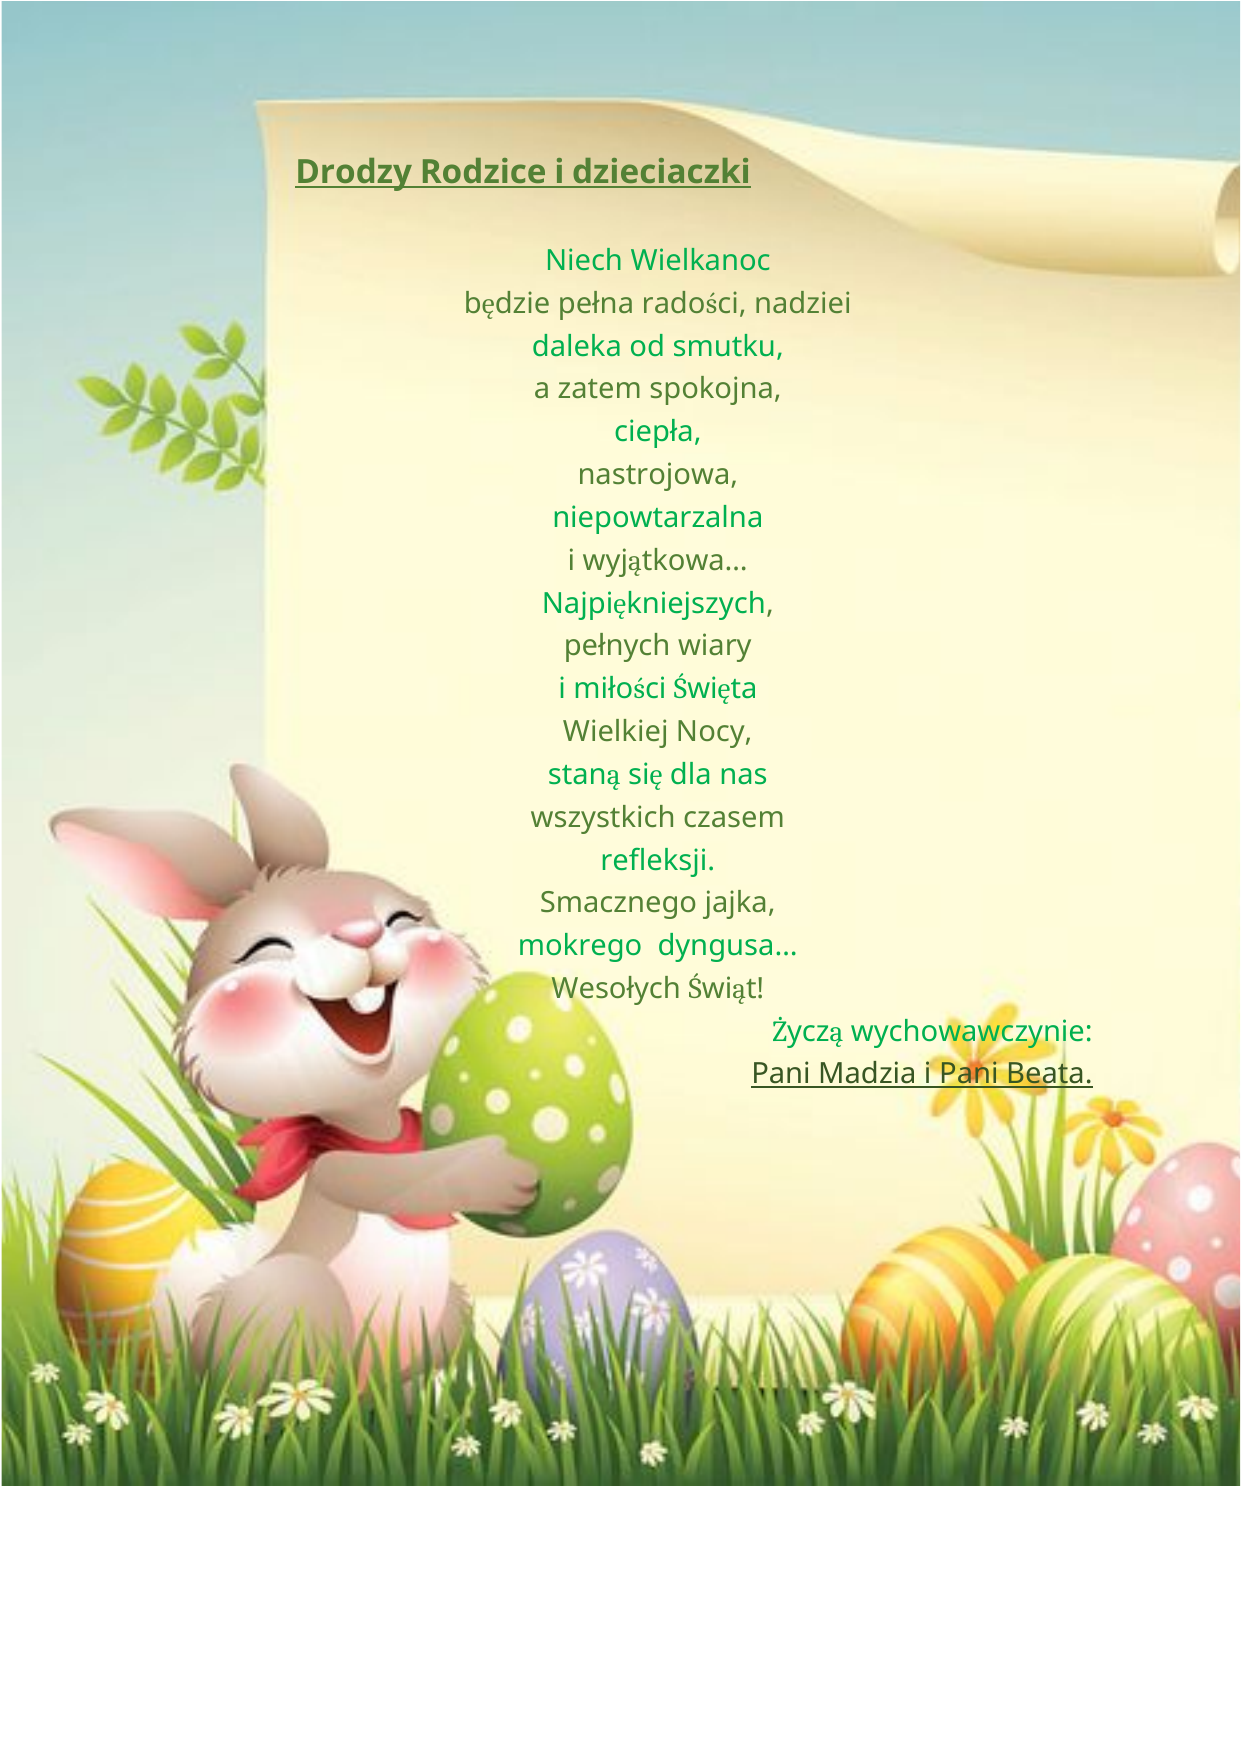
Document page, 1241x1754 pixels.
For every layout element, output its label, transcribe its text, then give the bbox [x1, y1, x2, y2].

list i miłości Święta [223, 667, 1093, 707]
list pełnych wiary [223, 625, 1093, 664]
list Niech Wielkanoc [223, 239, 1093, 279]
list niepowtarzalna [223, 496, 1093, 536]
list Życzą wychowawczynie: [223, 1010, 1093, 1050]
list Wielkiej Nocy, [223, 710, 1093, 750]
list wszystkich czasem [223, 796, 1093, 836]
list będzie pełna radości, nadziei [223, 282, 1093, 322]
list a zatem spokojna, [223, 368, 1093, 407]
list i wyjątkowa… [223, 539, 1093, 579]
picture [1, 1, 1241, 1486]
list staną się dla nas [223, 753, 1093, 793]
list nastrojowa, [223, 453, 1093, 493]
list daleka od smutku, [223, 325, 1093, 365]
list Pani Madzia i Pani Beata. [223, 1053, 1093, 1092]
list Najpiękniejszych, [223, 582, 1093, 622]
list Smacznego jajka, [223, 882, 1093, 921]
list refleksji. [223, 839, 1093, 878]
list ciepła, [223, 411, 1093, 450]
list Wesołych Świąt! [223, 967, 1093, 1007]
list Drodzy Rodzice i dzieciaczki [295, 148, 1093, 193]
list mokrego dyngusa… [223, 924, 1093, 964]
